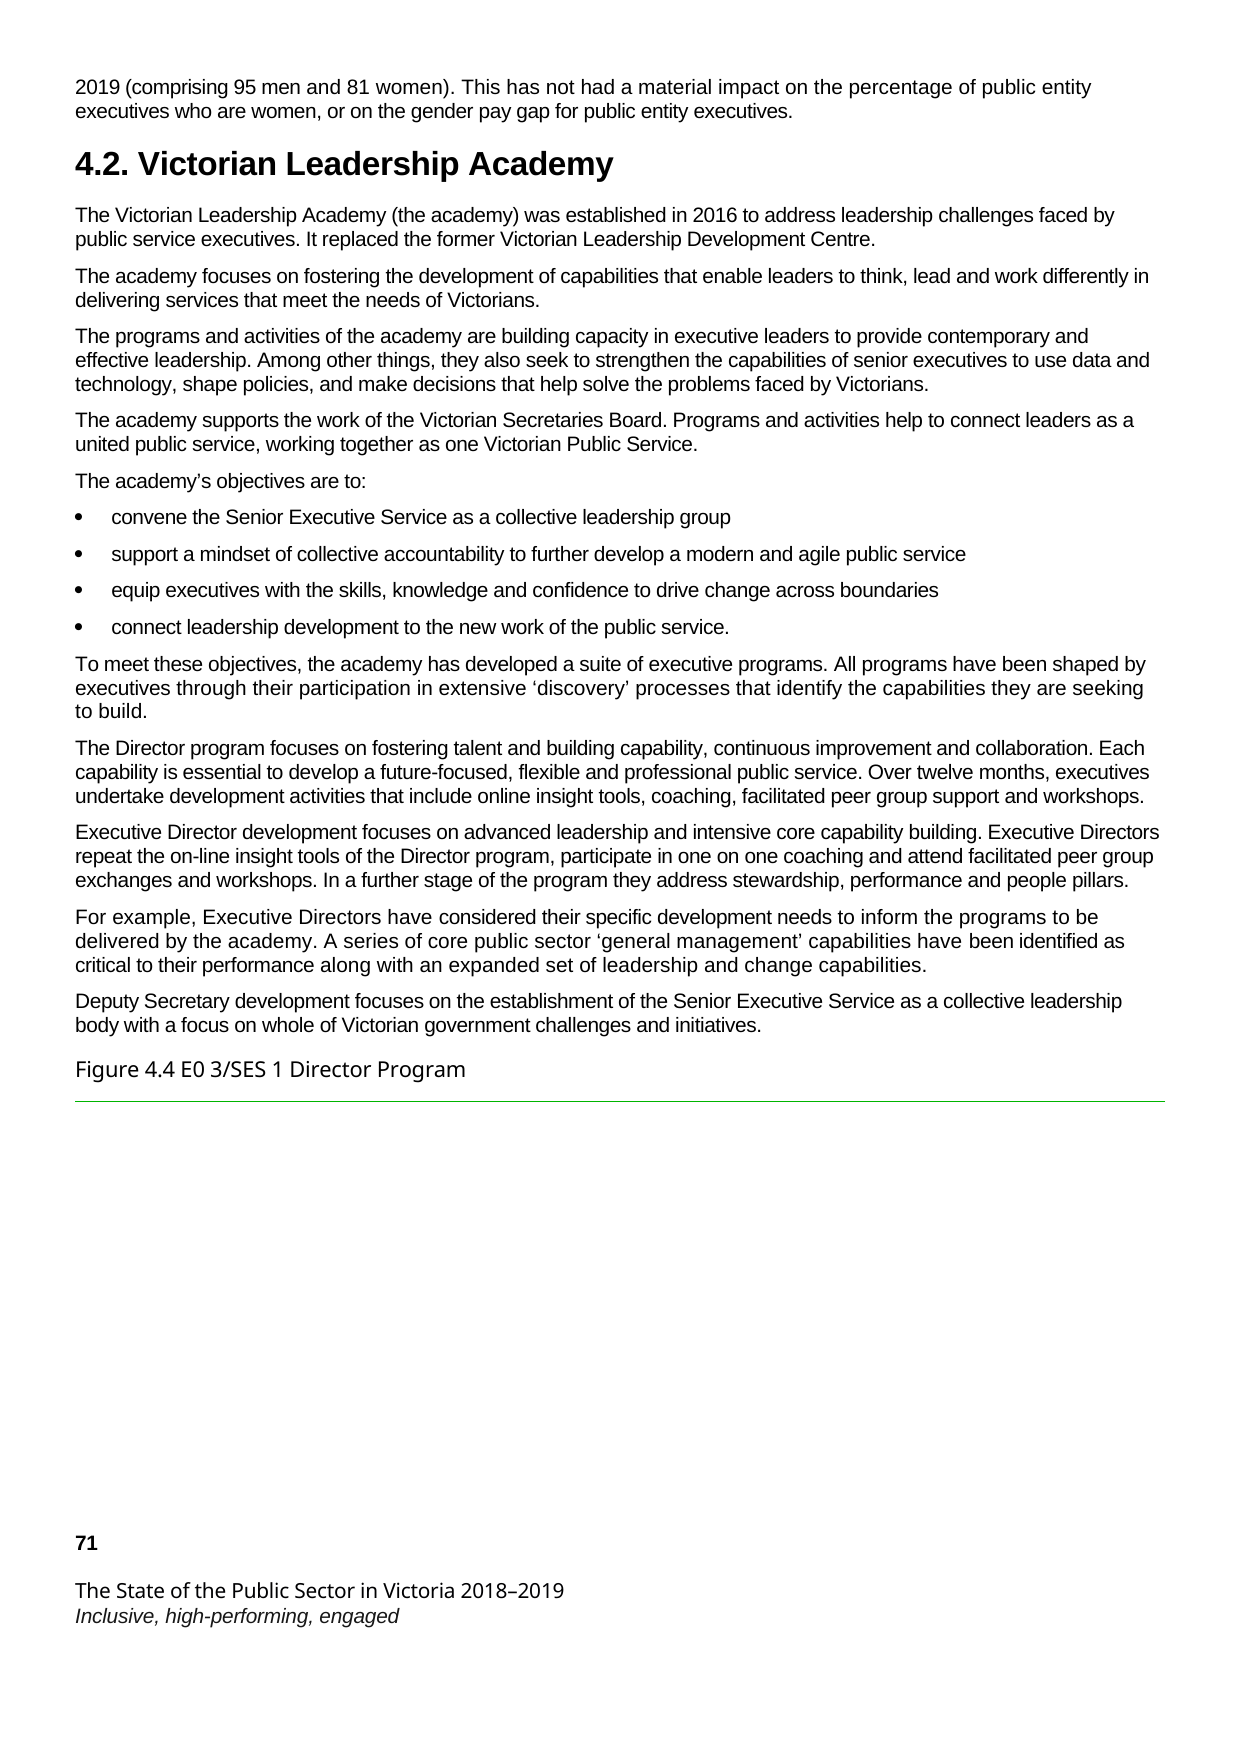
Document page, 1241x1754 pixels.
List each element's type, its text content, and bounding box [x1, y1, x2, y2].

text Deputy Secretary development focuses on the establishment of the Senior Executive Service as a collective leadership body with a focus on whole of Victorian government challenges and initiatives. [75, 989, 1165, 1037]
text The academy focuses on fostering the development of capabilities that enable leaders to think, lead and work differently in delivering services that meet the needs of Victorians. [75, 263, 1165, 311]
text The academy’s objectives are to: [75, 469, 1165, 493]
text Executive Director development focuses on advanced leadership and intensive core capability building. Executive Directors repeat the on-line insight tools of the Director program, participate in one on one coaching and attend facilitated peer group exchanges and workshops. In a further stage of the program they address stewardship, performance and people pillars. [75, 820, 1165, 892]
text To meet these objectives, the academy has developed a suite of executive programs. All programs have been shaped by executives through their participation in extensive ‘discovery’ processes that identify the capabilities they are seeking to build. [75, 651, 1165, 723]
text The academy supports the work of the Victorian Secretaries Board. Programs and activities help to connect leaders as a united public service, working together as one Victorian Public Service. [75, 408, 1165, 456]
text For example, Executive Directors have considered their specific development needs to inform the programs to be delivered by the academy. A series of core public sector ‘general management’ capabilities have been identified as critical to their performance along with an expanded set of leadership and change capabilities. [75, 904, 1165, 976]
text equip executives with the skills, knowledge and confidence to drive change across boundaries [75, 578, 1165, 602]
text The programs and activities of the academy are building capacity in executive leaders to provide contemporary and effective leadership. Among other things, they also seek to strengthen the capabilities of senior executives to use data and technology, shape policies, and make decisions that help solve the problems faced by Victorians. [75, 324, 1165, 396]
text connect leadership development to the new work of the public service. [75, 615, 1165, 639]
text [75, 75, 1165, 123]
subtitle 4.2. Victorian Leadership Academy [75, 144, 1165, 182]
text The Director program focuses on fostering talent and building capability, continuous improvement and collaboration. Each capability is essential to develop a future-focused, flexible and professional public service. Over twelve months, executives undertake development activities that include online insight tools, coaching, facilitated peer group support and workshops. [75, 736, 1165, 808]
text Figure 4.4 E0 3/SES 1 Director Program [75, 1054, 1165, 1101]
text convene the Senior Executive Service as a collective leadership group [75, 505, 1165, 529]
text The Victorian Leadership Academy (the academy) was established in 2016 to address leadership challenges faced by public service executives. It replaced the former Victorian Leadership Development Centre. [75, 203, 1165, 251]
text support a mindset of collective accountability to further develop a modern and agile public service [75, 542, 1165, 566]
